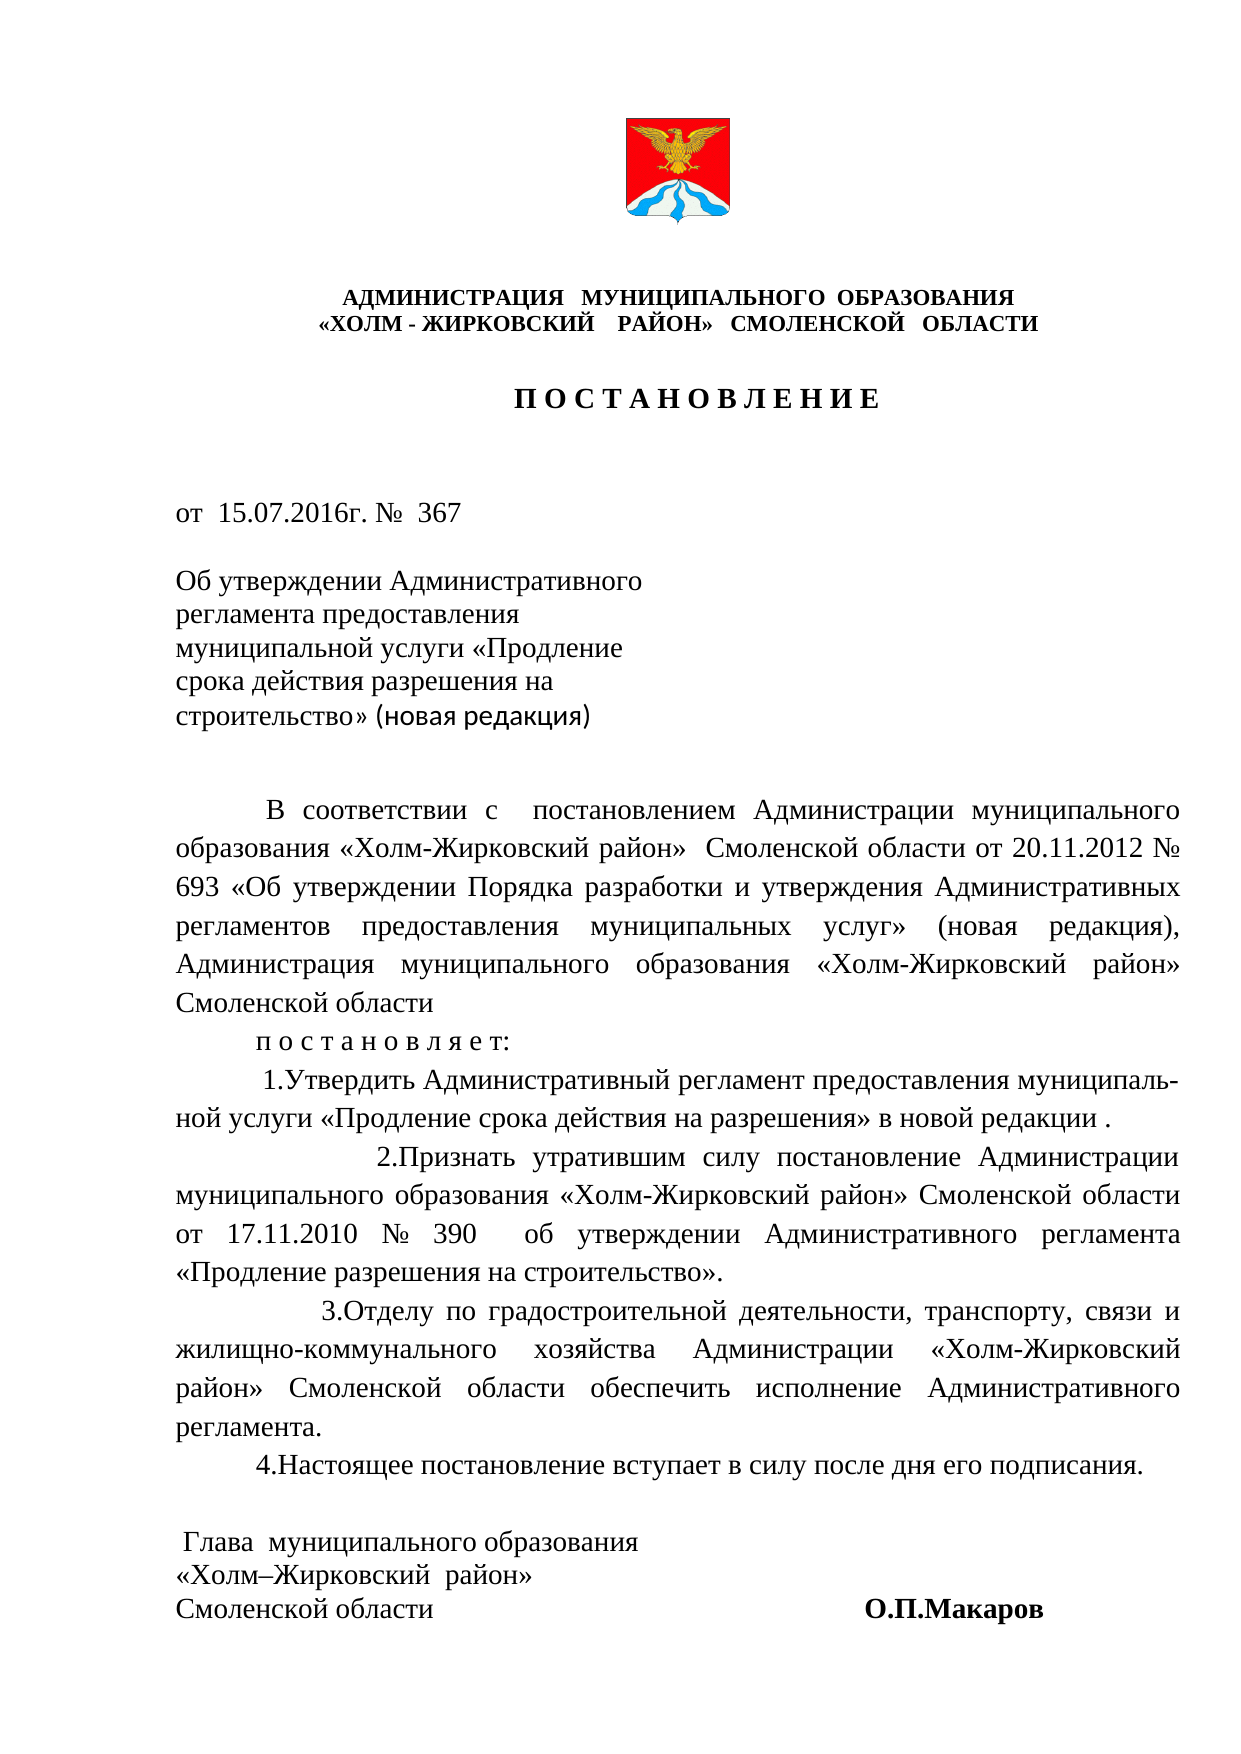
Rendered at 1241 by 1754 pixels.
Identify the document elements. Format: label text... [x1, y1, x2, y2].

text 3.Отделу по градостроительной деятельности, транспорту, связи и жилищно-коммунального хозяйства Администрации «Холм-Жирковский район» Смоленской области обеспечить исполнение Административного регламента. [175, 1293, 1181, 1442]
text 4.Настоящее постановление вступает в силу после дня его подписания. [175, 1447, 1181, 1481]
text Глава муниципального образования [175, 1524, 1181, 1558]
text п о с т а н о в л я е т: [175, 1023, 1181, 1057]
text Об утверждении Административного [175, 563, 656, 596]
text от 15.07.2016г. № 367 [175, 496, 1181, 529]
text В соответствии с постановлением Администрации муниципального образования «Холм-Жирковский район» Смоленской области от 20.11.2012 № 693 «Об утверждении Порядка разработки и утверждения Административных регламентов предоставления муниципальных услуг» (новая редакция), Администрация муниципального образования «Холм-Жирковский район» Смоленской области [175, 792, 1181, 1018]
picture [626, 118, 730, 225]
text Смоленской области О.П.Макаров [175, 1591, 1181, 1625]
text АДМИНИСТРАЦИЯ МУНИЦИПАЛЬНОГО ОБРАЗОВАНИЯ [175, 284, 1181, 310]
text «ХОЛМ - ЖИРКОВСКИЙ РАЙОН» СМОЛЕНСКОЙ ОБЛАСТИ [175, 310, 1181, 337]
text П О С Т А Н О В Л Е Н И Е [175, 381, 1181, 414]
text 2.Признать утратившим силу постановление Администрации муниципального образования «Холм-Жирковский район» Смоленской области от 17.11.2010 № 390 об утверждении Административного регламента «Продление разрешения на строительство». [175, 1139, 1181, 1288]
text 1.Утвердить Административный регламент предоставления муниципаль-ной услуги «Продление срока действия на разрешения» в новой редакции . [175, 1062, 1181, 1134]
text «Холм–Жирковский район» [175, 1558, 1181, 1591]
text регламента предоставления муниципальной услуги «Продление срока действия разрешения на строительство» (новая редакция) [175, 596, 656, 733]
